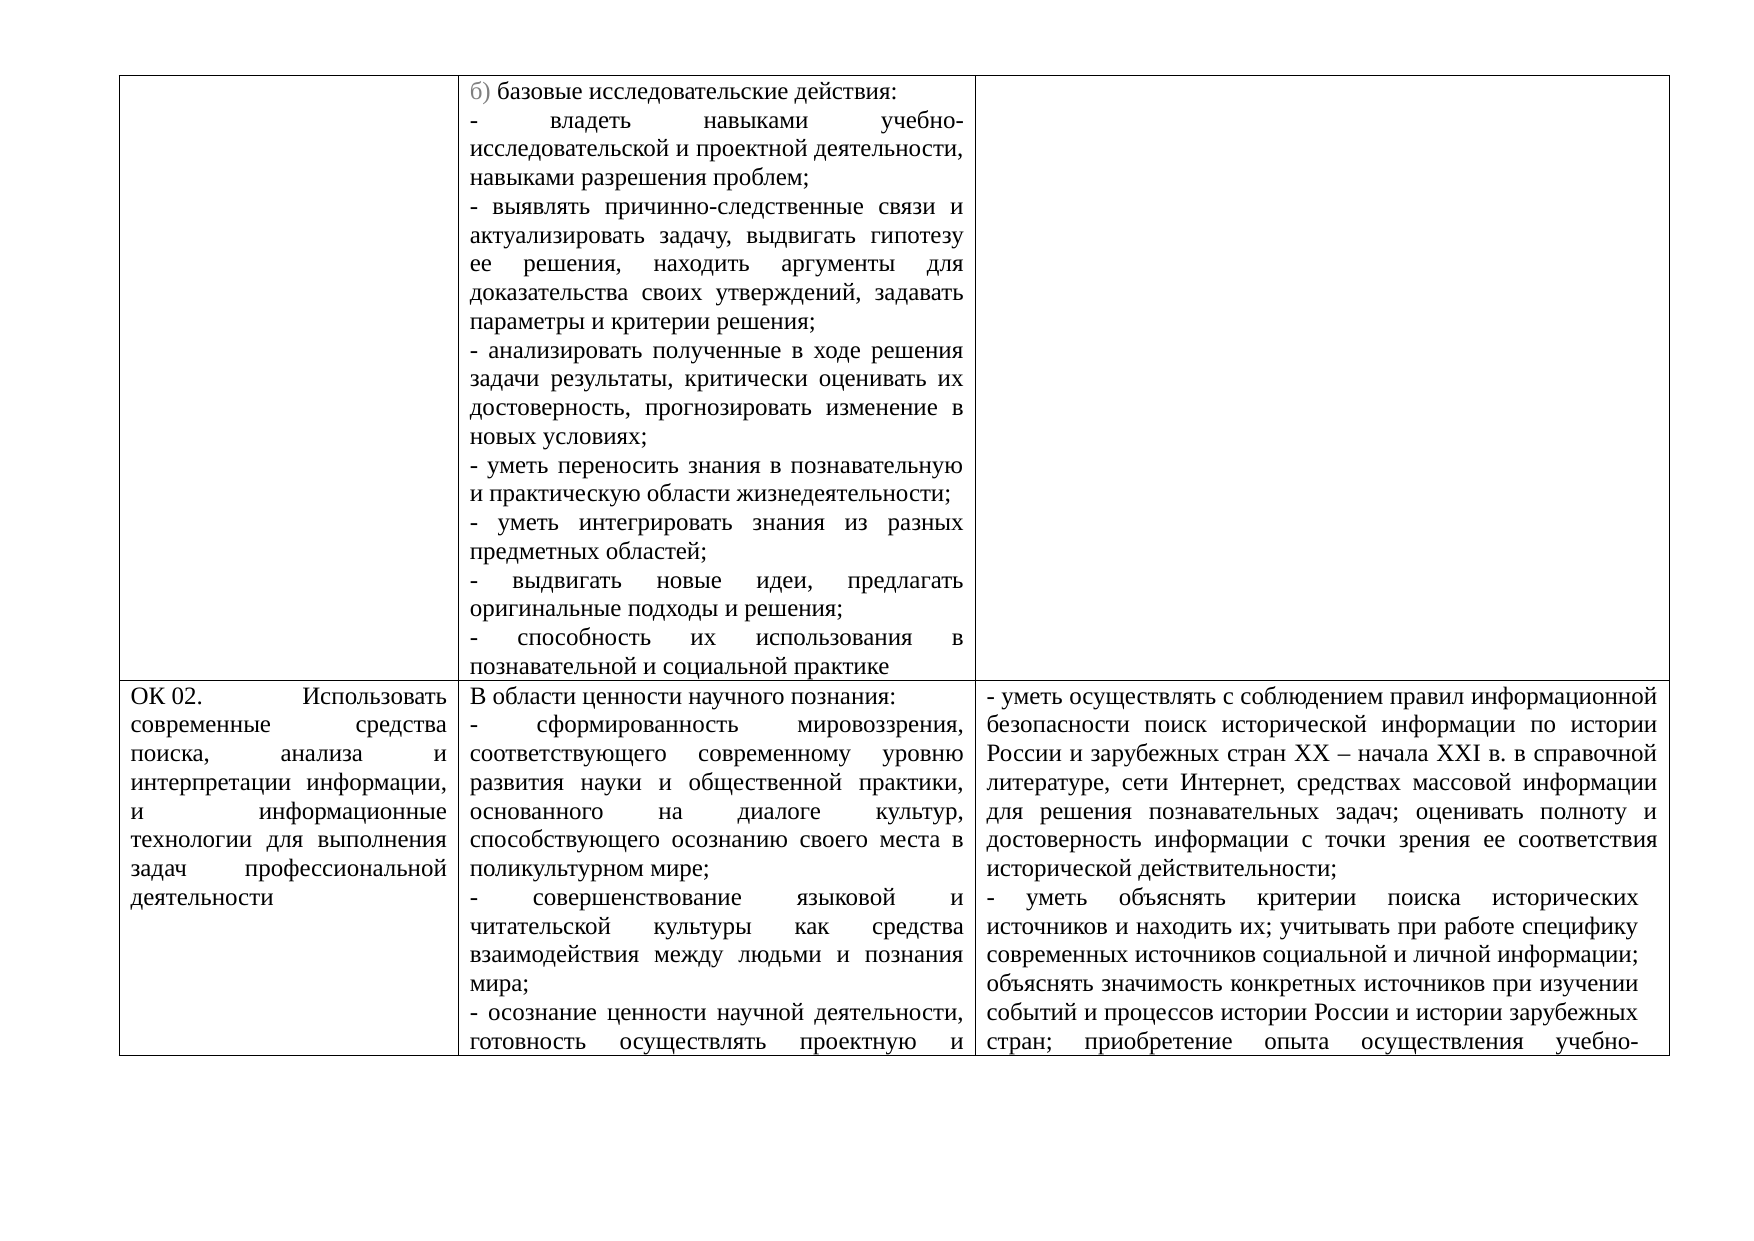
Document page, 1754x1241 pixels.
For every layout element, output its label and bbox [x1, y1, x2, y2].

table_cell [120, 76, 458, 680]
table_cell [459, 76, 975, 680]
table_cell [976, 681, 1669, 1054]
table_cell [459, 681, 975, 1054]
table_cell [120, 681, 458, 1054]
table_cell [976, 76, 1669, 680]
